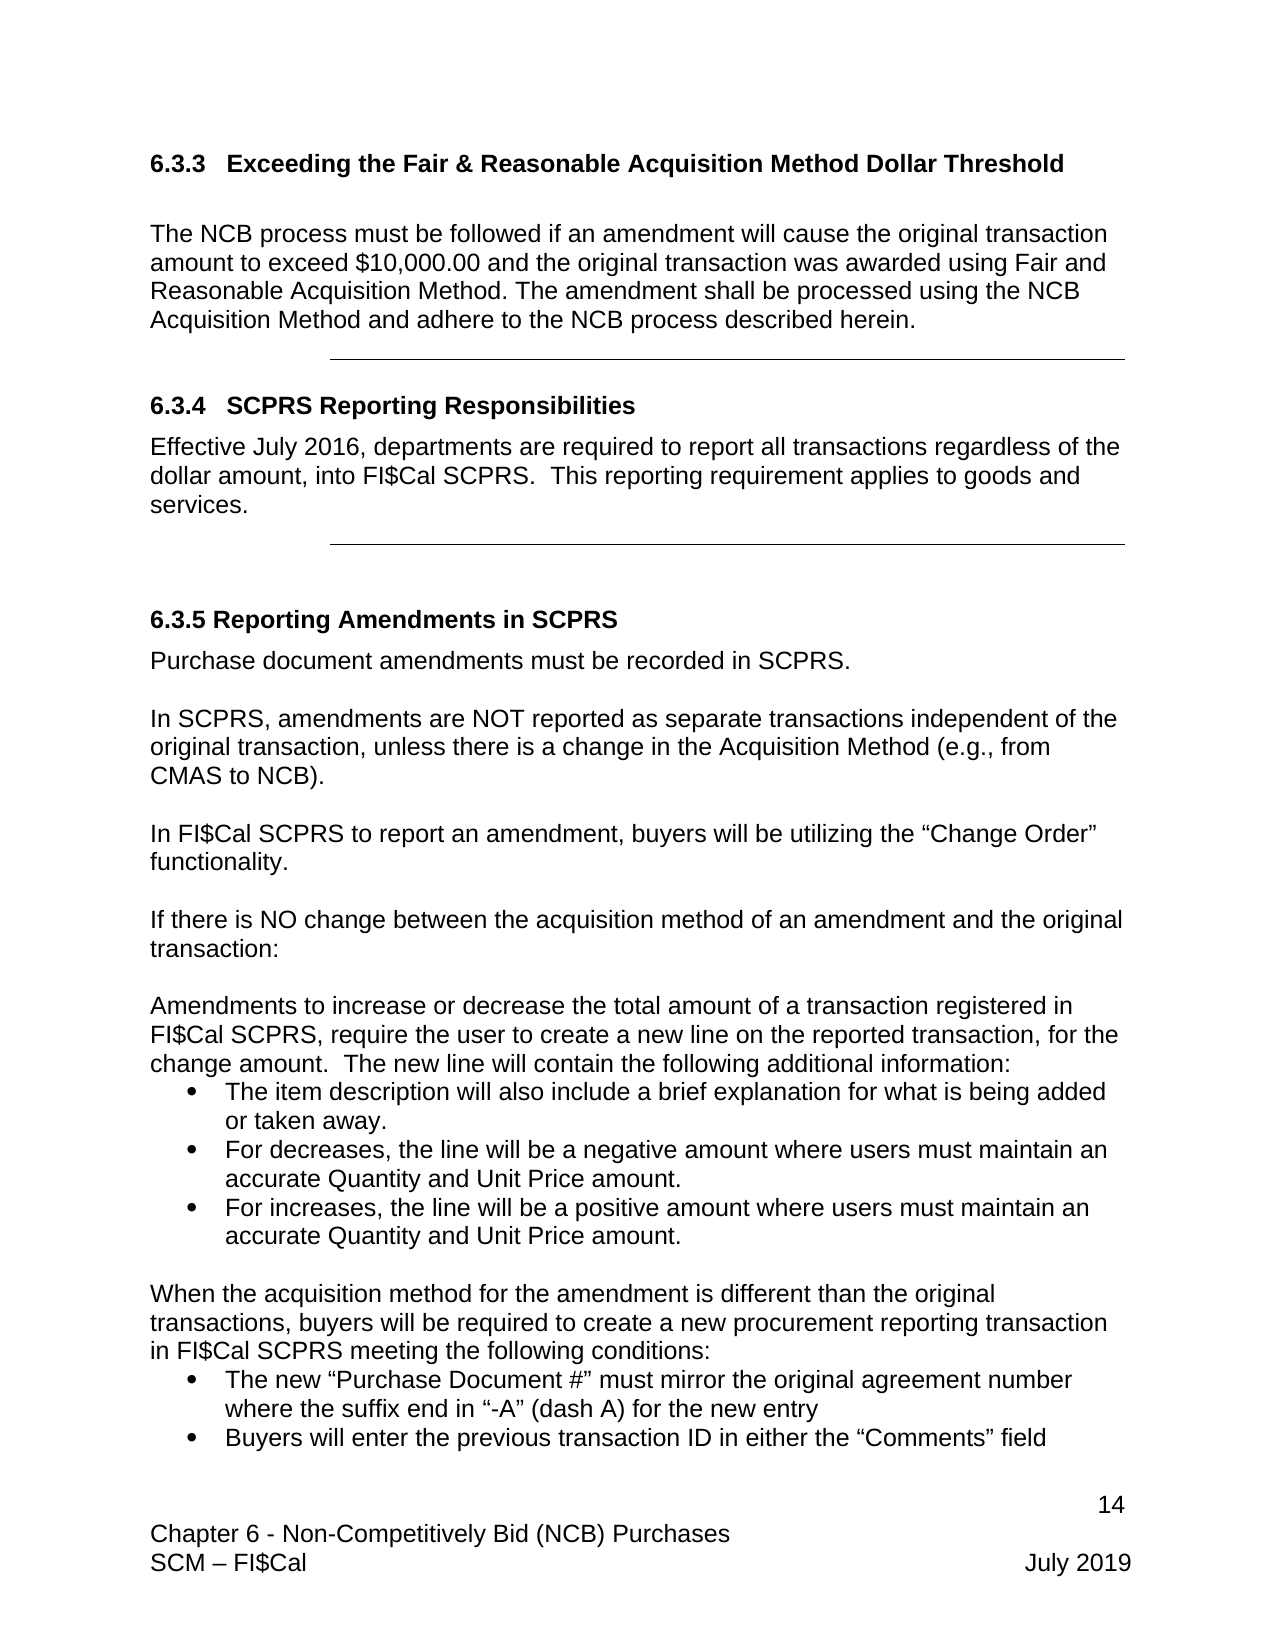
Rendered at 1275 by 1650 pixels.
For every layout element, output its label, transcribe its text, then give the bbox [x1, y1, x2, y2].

list The item description will also include a brief explanation for what is being added or taken away. [187, 1077, 1125, 1135]
text In FI$Cal SCPRS to report an amendment, buyers will be utilizing the “Change Order” functionality. [150, 818, 1125, 876]
text Amendments to increase or decrease the total amount of a transaction registered in FI$Cal SCPRS, require the user to create a new line on the reported transaction, for the change amount. The new line will contain the following additional information: [150, 991, 1125, 1077]
text Effective July 2016, departments are required to report all transactions regardless of the dollar amount, into FI$Cal SCPRS. This reporting requirement applies to goods and services. [150, 432, 1125, 519]
list The new “Purchase Document #” must mirror the original agreement number where the suffix end in “-A” (dash A) for the new entry [187, 1365, 1125, 1423]
list For increases, the line will be a positive amount where users must maintain an accurate Quantity and Unit Price amount. [187, 1192, 1125, 1250]
text In SCPRS, amendments are NOT reported as separate transactions independent of the original transaction, unless there is a change in the Acquisition Method (e.g., from CMAS to NCB). [150, 703, 1125, 790]
text Purchase document amendments must be recorded in SCPRS. [150, 646, 1125, 675]
text If there is NO change between the acquisition method of an amendment and the original transaction: [150, 905, 1125, 962]
subtitle 6.3.5 Reporting Amendments in SCPRS [150, 605, 1125, 633]
subtitle 6.3.4 SCPRS Reporting Responsibilities [150, 391, 1125, 420]
list For decreases, the line will be a negative amount where users must maintain an accurate Quantity and Unit Price amount. [187, 1135, 1125, 1192]
text When the acquisition method for the amendment is different than the original transactions, buyers will be required to create a new procurement reporting transaction in FI$Cal SCPRS meeting the following conditions: [150, 1279, 1125, 1365]
list Buyers will enter the previous transaction ID in either the “Comments” field [187, 1423, 1125, 1452]
text The NCB process must be followed if an amendment will cause the original transaction amount to exceed $10,000.00 and the original transaction was awarded using Fair and Reasonable Acquisition Method. The amendment shall be processed using the NCB Acquisition Method and adhere to the NCB process described herein. [150, 219, 1125, 334]
subtitle 6.3.3 Exceeding the Fair & Reasonable Acquisition Method Dollar Threshold [150, 149, 1125, 177]
